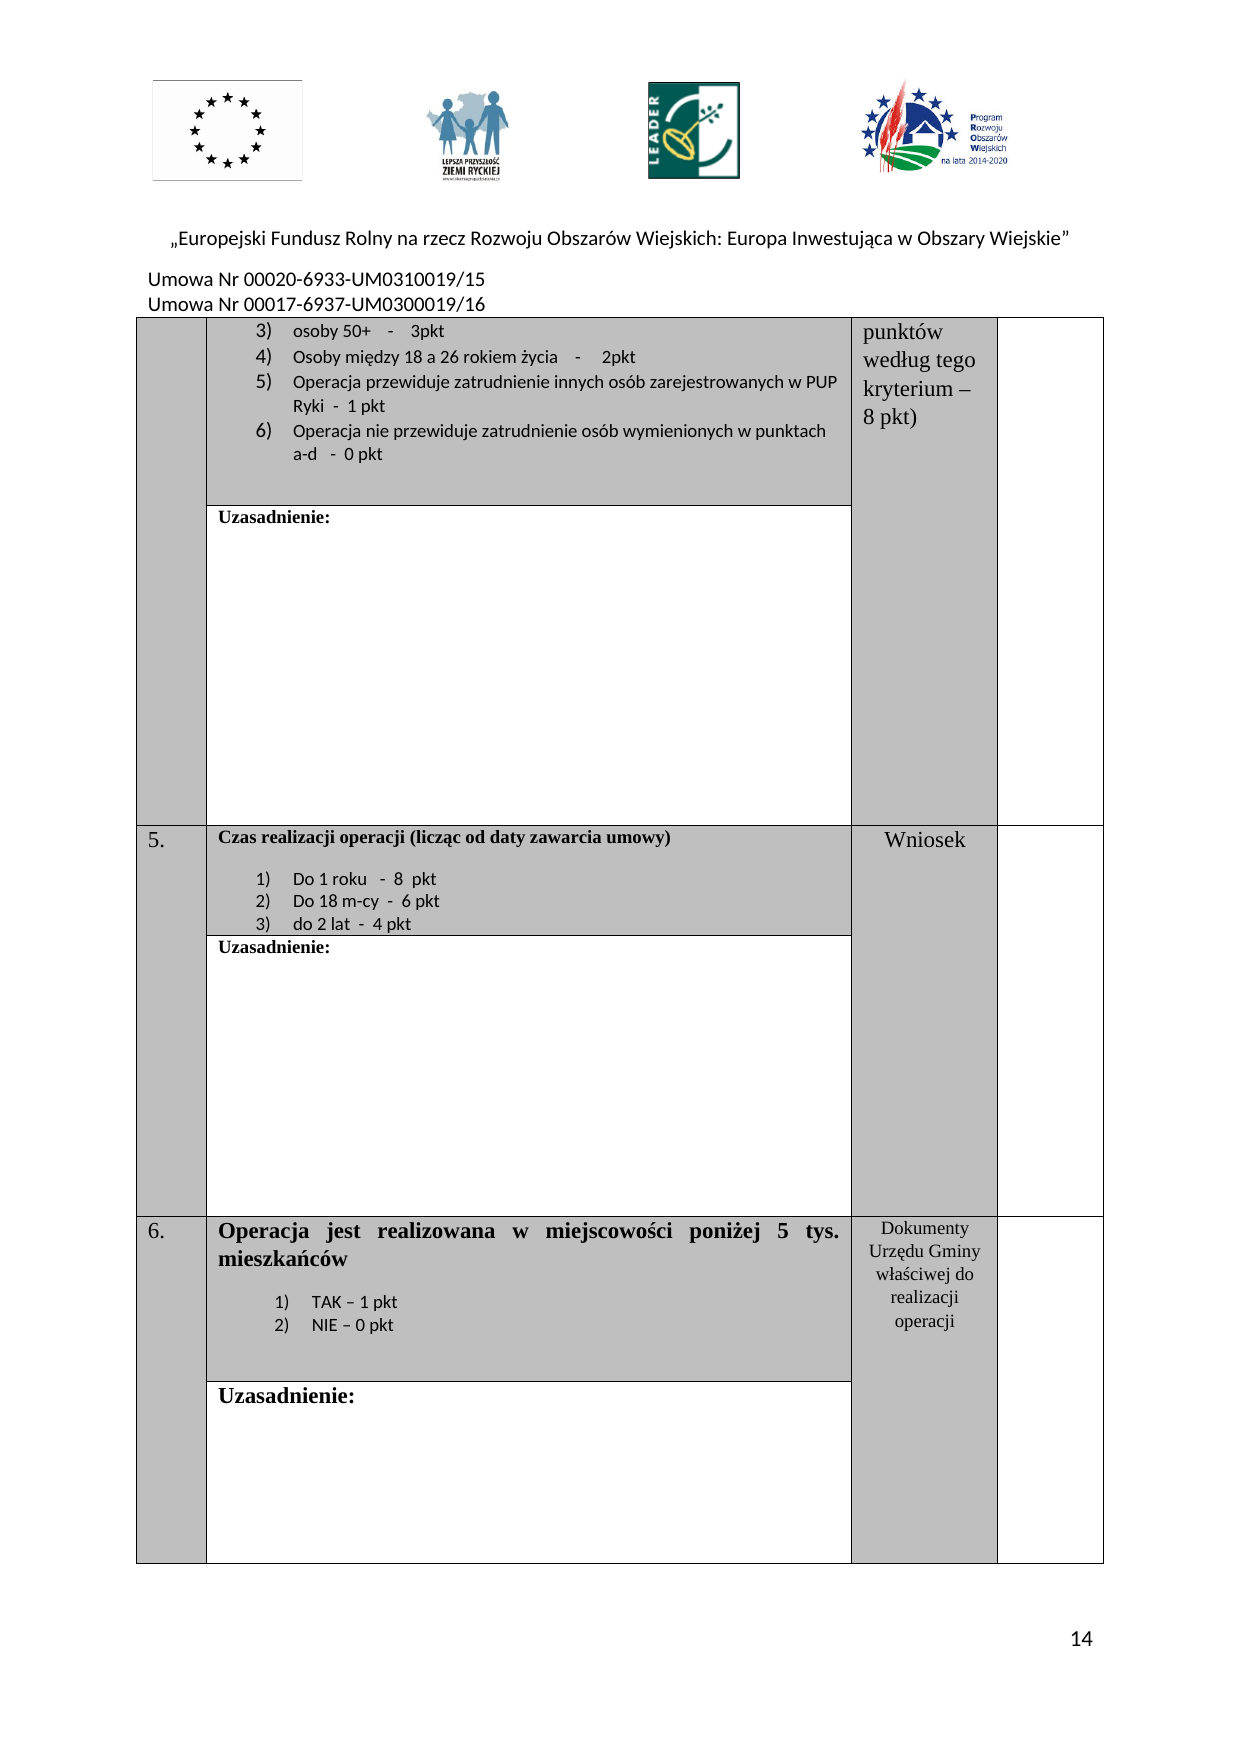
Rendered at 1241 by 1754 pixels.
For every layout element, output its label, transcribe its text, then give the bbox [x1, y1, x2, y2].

picture [648, 82, 741, 181]
table_cell Wniosek (maksymalna liczba punktów według tego kryterium – 8 pkt) [852, 318, 997, 825]
table_cell Uzasadnienie: [207, 1382, 851, 1563]
table_cell 4. [137, 318, 206, 825]
table_cell Uzasadnienie: [207, 936, 851, 1216]
table_cell Uzasadnienie: [207, 506, 851, 825]
table_cell 6. [137, 1217, 206, 1563]
table_cell Wniosek [852, 826, 997, 1216]
picture [426, 91, 509, 181]
table_cell 5. [137, 826, 206, 1216]
table_cell Operacja jest realizowana w miejscowości poniżej 5 tys. mieszkańców TAK – 1 pkt NIE – 0 pkt [207, 1217, 851, 1381]
table_cell [998, 1217, 1103, 1563]
table_cell [998, 318, 1103, 825]
table_cell Czas realizacji operacji (licząc od daty zawarcia umowy) Do 1 roku - 8 pkt Do 18 m-cy - 6 pkt do 2 lat - 4 pkt [207, 826, 851, 935]
picture [152, 80, 303, 181]
table_cell Dokumenty Urzędu Gminy właściwej do realizacji operacji [852, 1217, 997, 1563]
table_cell [998, 826, 1103, 1216]
picture [854, 73, 1019, 181]
